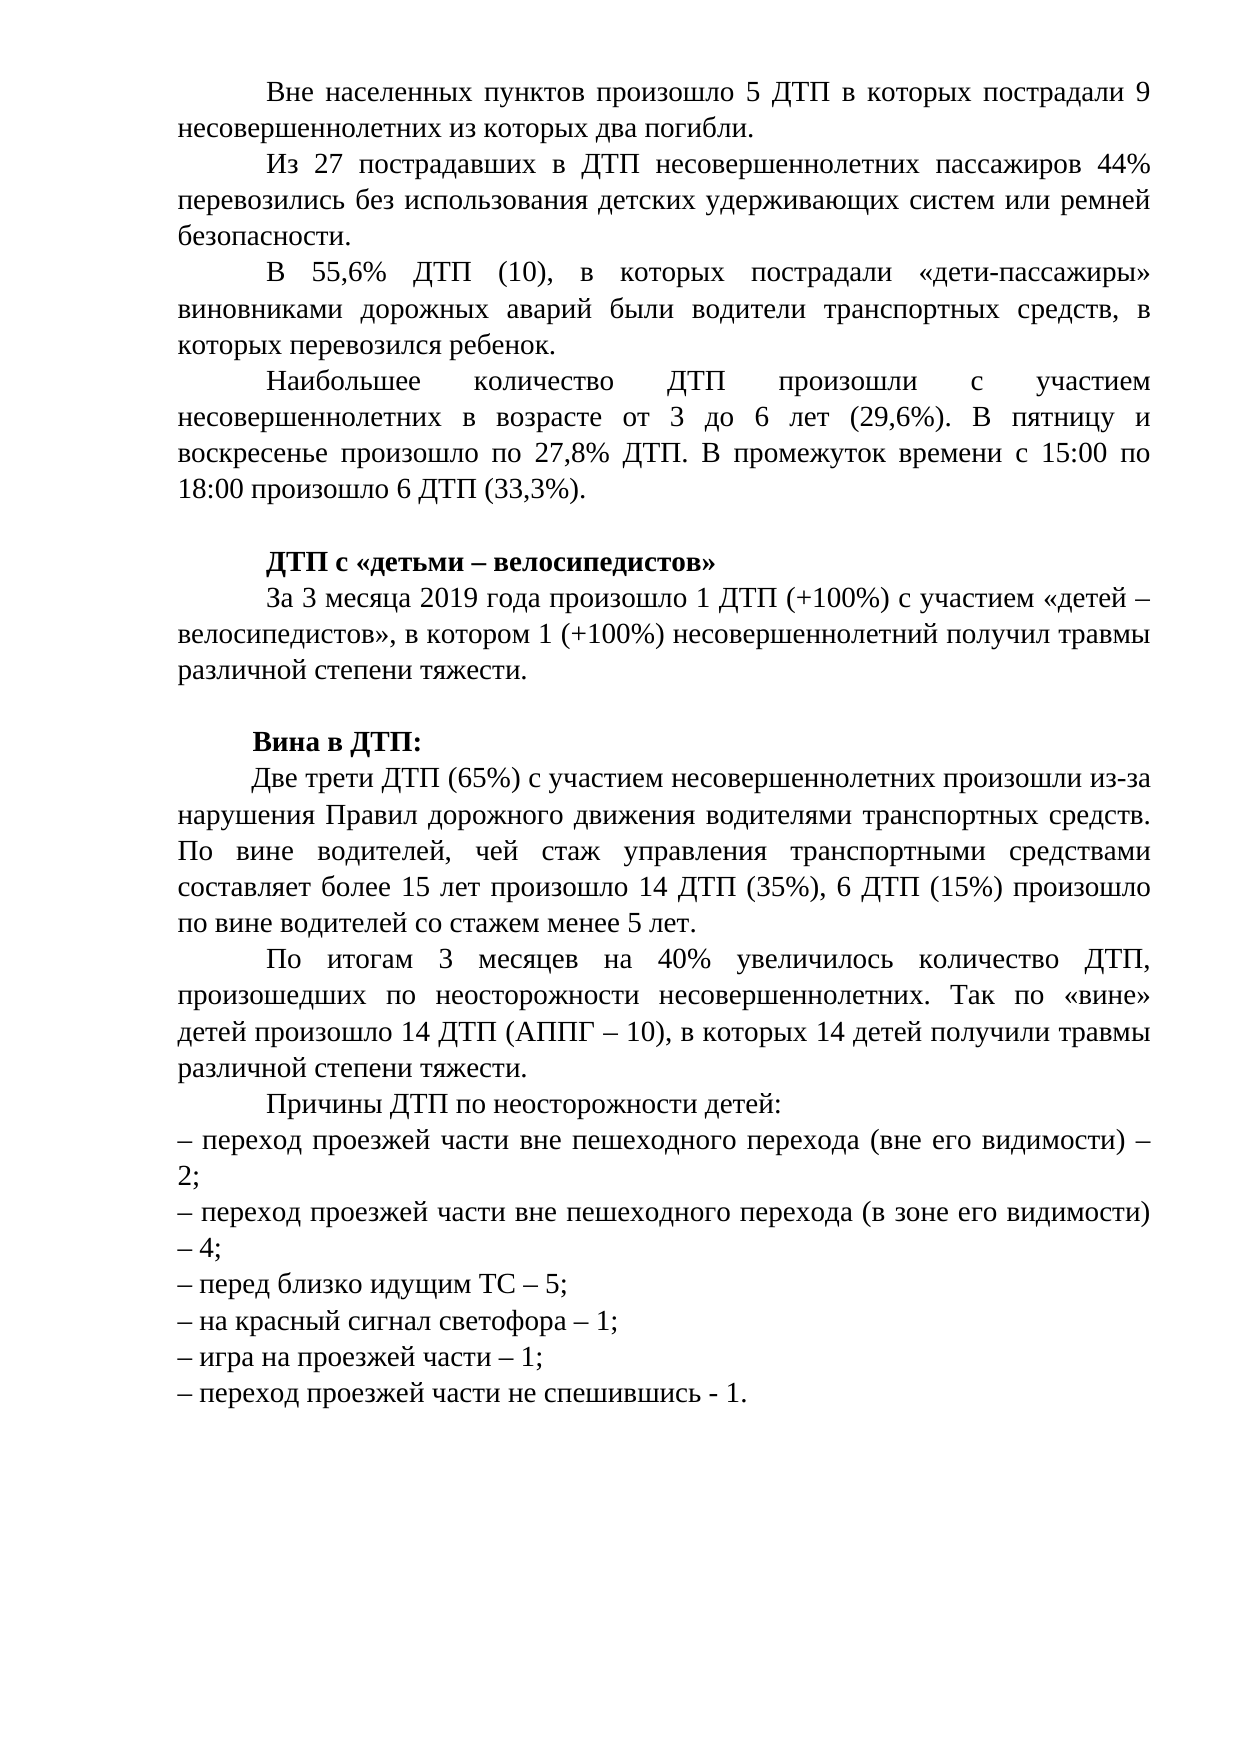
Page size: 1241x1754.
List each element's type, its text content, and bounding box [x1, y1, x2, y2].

text – переход проезжей части вне пешеходного перехода (вне его видимости) – 2; [177, 1122, 1152, 1192]
text Вне населенных пунктов произошло 5 ДТП в которых пострадали 9 несовершеннолетних из которых два погибли. [177, 74, 1152, 143]
text – на красный сигнал светофора – 1; [177, 1303, 1152, 1336]
text По итогам 3 месяцев на 40% увеличилось количество ДТП, произошедших по неосторожности несовершеннолетних. Так по «вине» детей произошло 14 ДТП (АППГ – 10), в которых 14 детей получили травмы различной степени тяжести. [177, 941, 1152, 1083]
text – перед близко идущим ТС – 5; [177, 1267, 1152, 1300]
text – переход проезжей части вне пешеходного перехода (в зоне его видимости) – 4; [177, 1194, 1152, 1264]
text Вина в ДТП: [177, 724, 1152, 758]
text Причины ДТП по неосторожности детей: [177, 1086, 1152, 1119]
text За 3 месяца 2019 года произошло 1 ДТП (+100%) с участием «детей – велосипедистов», в котором 1 (+100%) несовершеннолетний получил травмы различной степени тяжести. [177, 580, 1152, 686]
text Наибольшее количество ДТП произошли с участием несовершеннолетних в возрасте от 3 до 6 лет (29,6%). В пятницу и воскресенье произошло по 27,8% ДТП. В промежуток времени с 15:00 по 18:00 произошло 6 ДТП (33,3%). [177, 363, 1152, 505]
text Две трети ДТП (65%) с участием несовершеннолетних произошли из-за нарушения Правил дорожного движения водителями транспортных средств. По вине водителей, чей стаж управления транспортными средствами составляет более 15 лет произошло 14 ДТП (35%), 6 ДТП (15%) произошло по вине водителей со стажем менее 5 лет. [177, 761, 1152, 939]
text Из 27 пострадавших в ДТП несовершеннолетних пассажиров 44% перевозились без использования детских удерживающих систем или ремней безопасности. [177, 146, 1152, 252]
text В 55,6% ДТП (10), в которых пострадали «дети-пассажиры» виновниками дорожных аварий были водители транспортных средств, в которых перевозился ребенок. [177, 254, 1152, 360]
text – переход проезжей части не спешившись - 1. [177, 1375, 1152, 1409]
text – игра на проезжей части – 1; [177, 1339, 1152, 1372]
text ДТП с «детьми – велосипедистов» [177, 544, 1152, 577]
